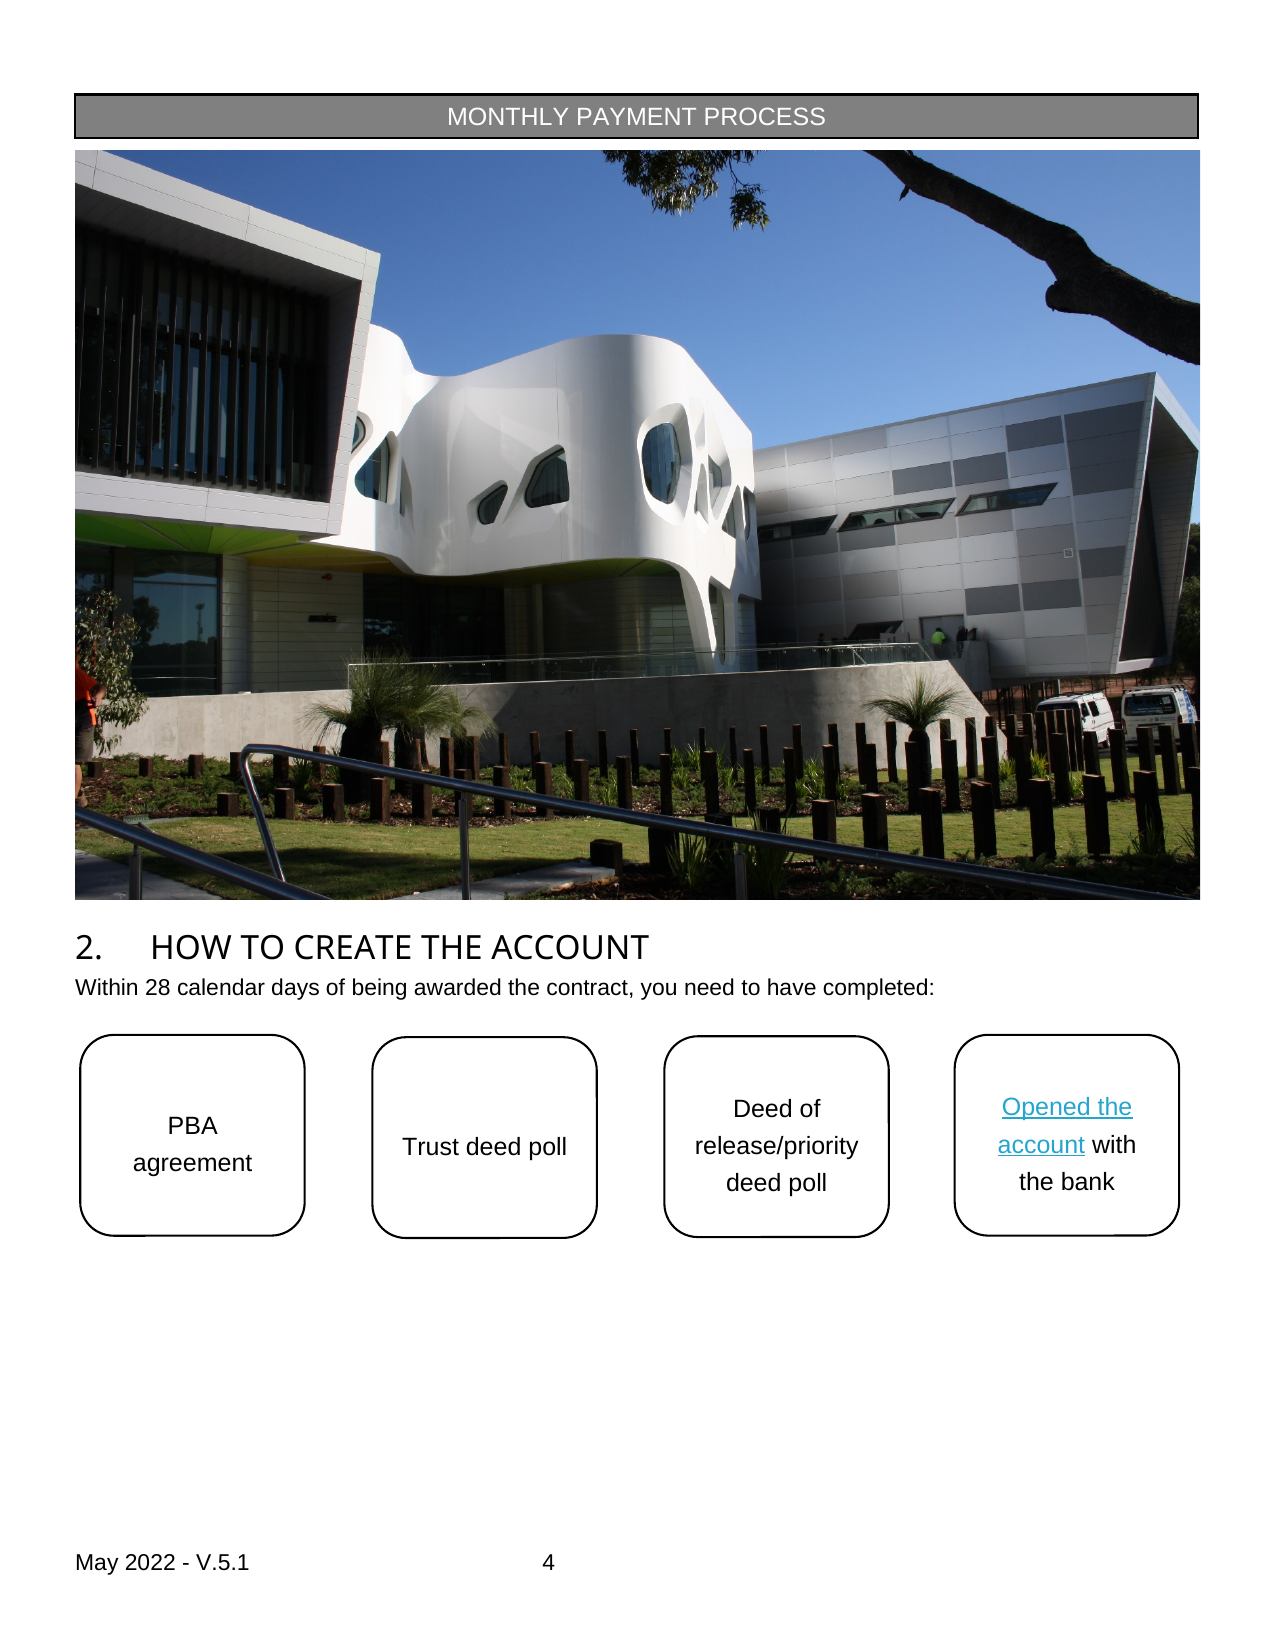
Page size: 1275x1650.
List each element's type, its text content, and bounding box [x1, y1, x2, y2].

picture [75, 150, 1200, 900]
subtitle HOW TO CREATE THE ACCOUNT [75, 924, 1200, 969]
text Within 28 calendar days of being awarded the contract, you need to have completed: [75, 974, 1200, 1000]
